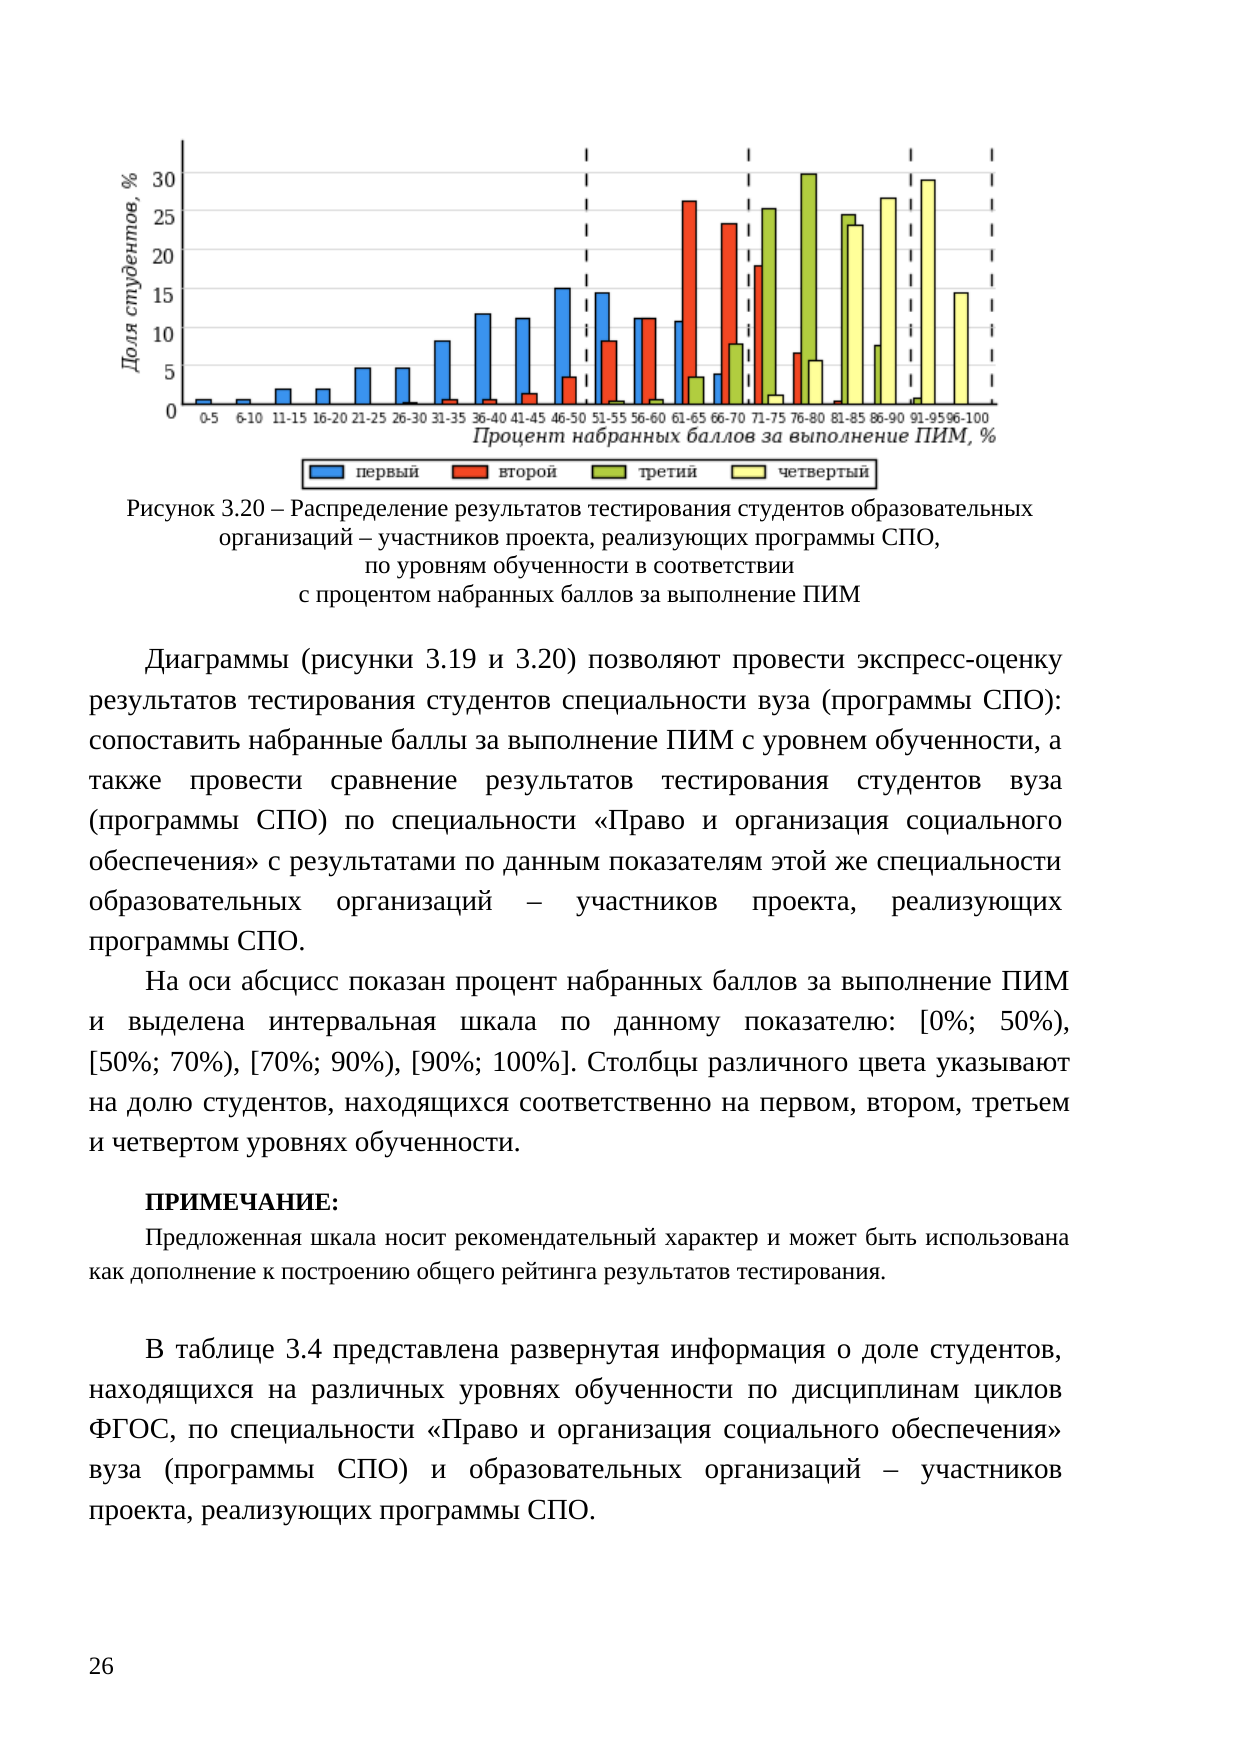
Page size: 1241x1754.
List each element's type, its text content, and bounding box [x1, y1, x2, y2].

text ПРИМЕЧАНИЕ: [89, 1187, 1071, 1216]
picture [107, 118, 1053, 494]
text Предложенная шкала носит рекомендательный характер и может быть использована как дополнение к построению общего рейтинга результатов тестирования. [89, 1222, 1071, 1285]
text Диаграммы (рисунки 3.19 и 3.20) позволяют провести экспресс-оценку результатов тестирования студентов специальности вуза (программы СПО): сопоставить набранные баллы за выполнение ПИМ с уровнем обученности, а также провести сравнение результатов тестирования студентов вуза (программы СПО) по специальности «Право и организация социального обеспечения» с результатами по данным показателям этой же специальности образовательных организаций – участников проекта, реализующих программы СПО. [89, 642, 1063, 957]
text На оси абсцисс показан процент набранных баллов за выполнение ПИМ и выделена интервальная шкала по данному показателю: [0%; 50%), [50%; 70%), [70%; 90%), [90%; 100%]. Столбцы различного цвета указывают на долю студентов, находящихся соответственно на первом, втором, третьем и четвертом уровнях обученности. [89, 963, 1071, 1158]
text В таблице 3.4 представлена развернутая информация о доле студентов, находящихся на различных уровнях обученности по дисциплинам циклов ФГОС, по специальности «Право и организация социального обеспечения» вуза (программы СПО) и образовательных организаций – участников проекта, реализующих программы СПО. [89, 1331, 1063, 1525]
